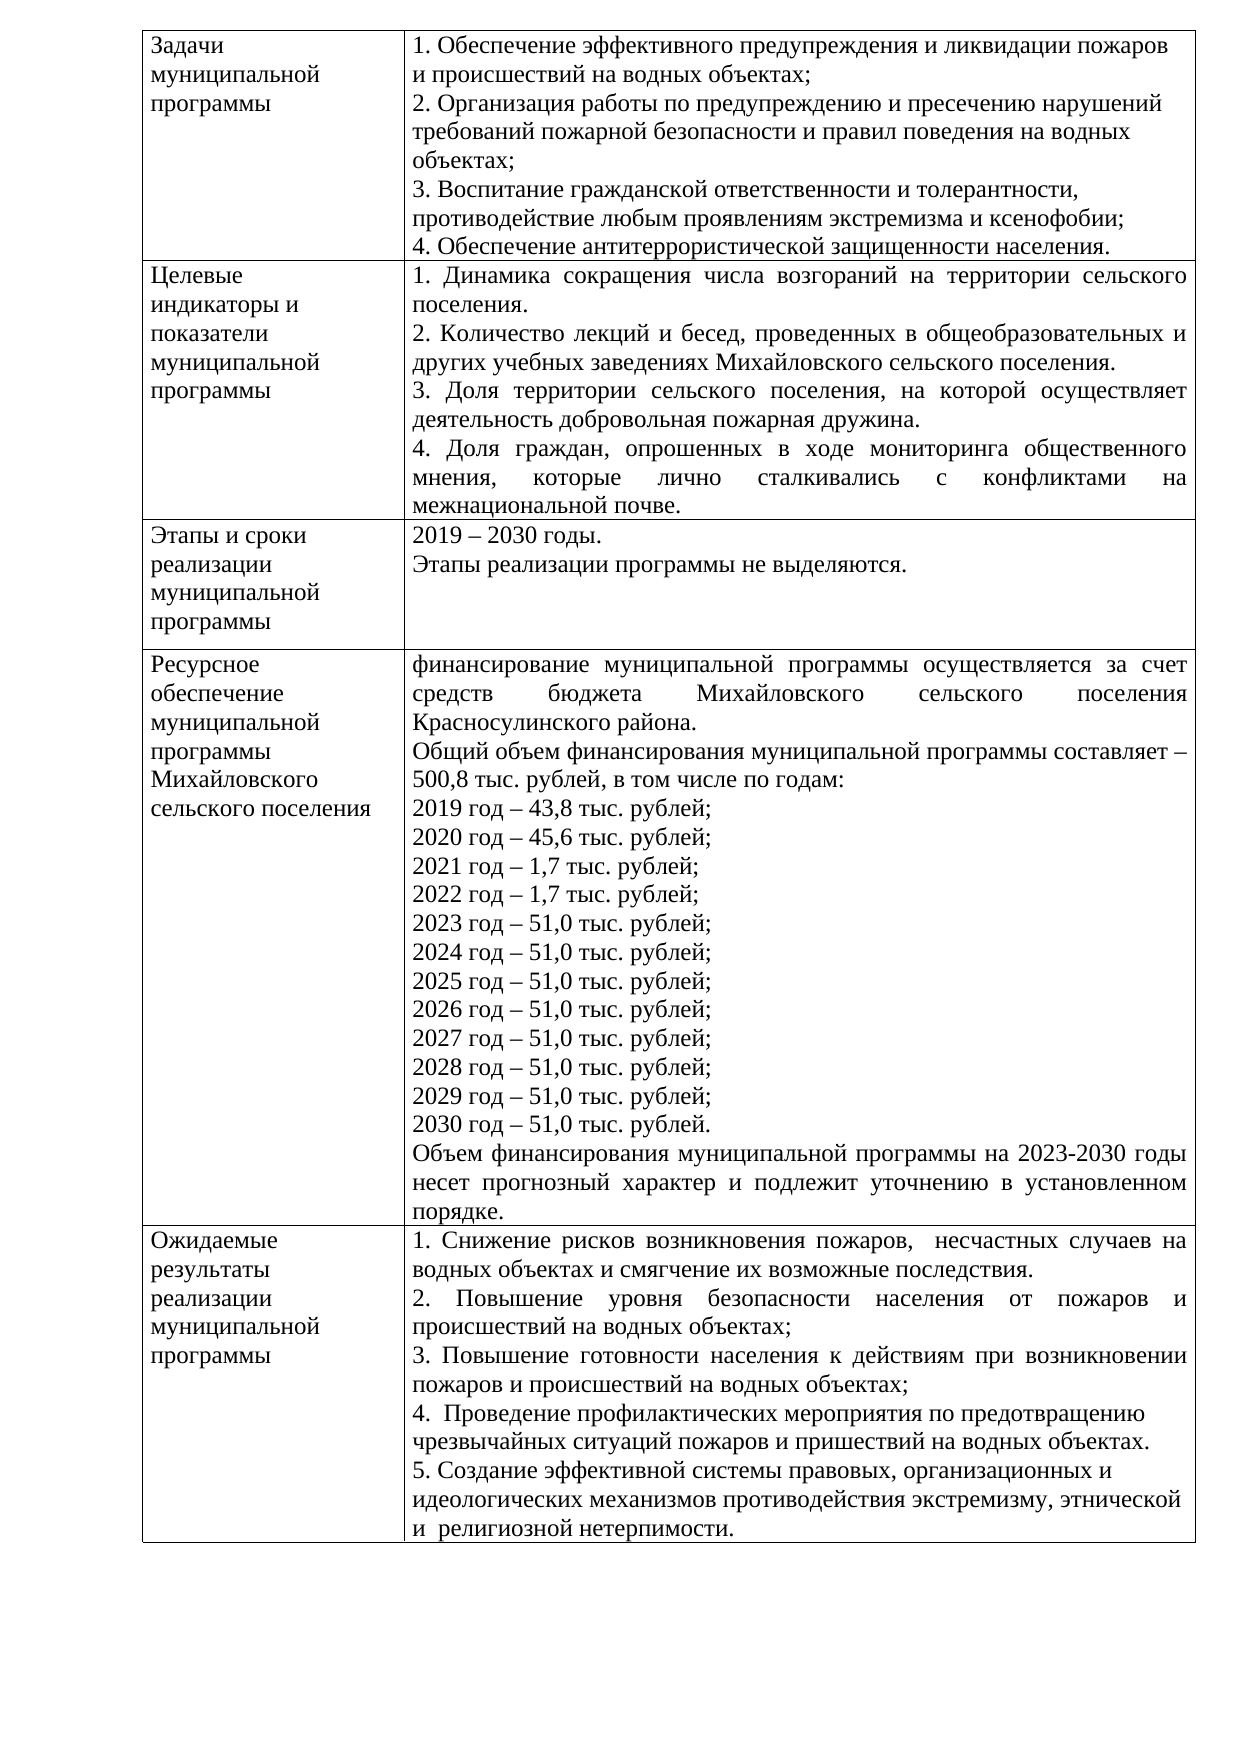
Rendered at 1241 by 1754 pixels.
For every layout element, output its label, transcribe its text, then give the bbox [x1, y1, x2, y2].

table_cell Ресурсное обеспечение муниципальной программы Михайловского сельского поселения [143, 650, 404, 1224]
table_cell Целевые индикаторы и показатели муниципальной программы [143, 261, 404, 519]
table_cell Этапы и сроки реализации муниципальной программы [143, 520, 404, 649]
table_cell 1. Обеспечение эффективного предупреждения и ликвидации пожаров и происшествий на водных объектах; 2. Организация работы по предупреждению и пресечению нарушений требований пожарной безопасности и правил поведения на водных объектах; 3. Воспитание гражданской ответственности и толерантности, противодействие любым проявлениям экстремизма и ксенофобии; 4. Обеспечение антитеррористической защищенности населения. [405, 31, 1195, 260]
table_cell финансирование муниципальной программы осуществляется за счет средств бюджета Михайловского сельского поселения Красносулинского района. Общий объем финансирования муниципальной программы составляет – 500,8 тыс. рублей, в том числе по годам: 2019 год – 43,8 тыс. рублей; 2020 год – 45,6 тыс. рублей; 2021 год – 1,7 тыс. рублей; 2022 год – 1,7 тыс. рублей; 2023 год – 51,0 тыс. рублей; 2024 год – 51,0 тыс. рублей; 2025 год – 51,0 тыс. рублей; 2026 год – 51,0 тыс. рублей; 2027 год – 51,0 тыс. рублей; 2028 год – 51,0 тыс. рублей; 2029 год – 51,0 тыс. рублей; 2030 год – 51,0 тыс. рублей. Объем финансирования муниципальной программы на 2023-2030 годы несет прогнозный характер и подлежит уточнению в установленном порядке. [405, 650, 1195, 1224]
table_cell 1. Динамика сокращения числа возгораний на территории сельского поселения. 2. Количество лекций и бесед, проведенных в общеобразовательных и других учебных заведениях Михайловского сельского поселения. 3. Доля территории сельского поселения, на которой осуществляет деятельность добровольная пожарная дружина. 4. Доля граждан, опрошенных в ходе мониторинга общественного мнения, которые лично сталкивались с конфликтами на межнациональной почве. [405, 261, 1195, 519]
table_cell Ожидаемые результаты реализации муниципальной программы [143, 1226, 404, 1541]
table_cell Задачи муниципальной программы [143, 31, 404, 260]
table_cell 1. Снижение рисков возникновения пожаров, несчастных случаев на водных объектах и смягчение их возможные последствия. 2. Повышение уровня безопасности населения от пожаров и происшествий на водных объектах; 3. Повышение готовности населения к действиям при возникновении пожаров и происшествий на водных объектах; 4. Проведение профилактических мероприятия по предотвращению чрезвычайных ситуаций пожаров и пришествий на водных объектах. 5. Создание эффективной системы правовых, организационных и идеологических механизмов противодействия экстремизму, этнической и религиозной нетерпимости. [405, 1226, 1195, 1541]
table_cell 2019 – 2030 годы. Этапы реализации программы не выделяются. [405, 520, 1195, 649]
